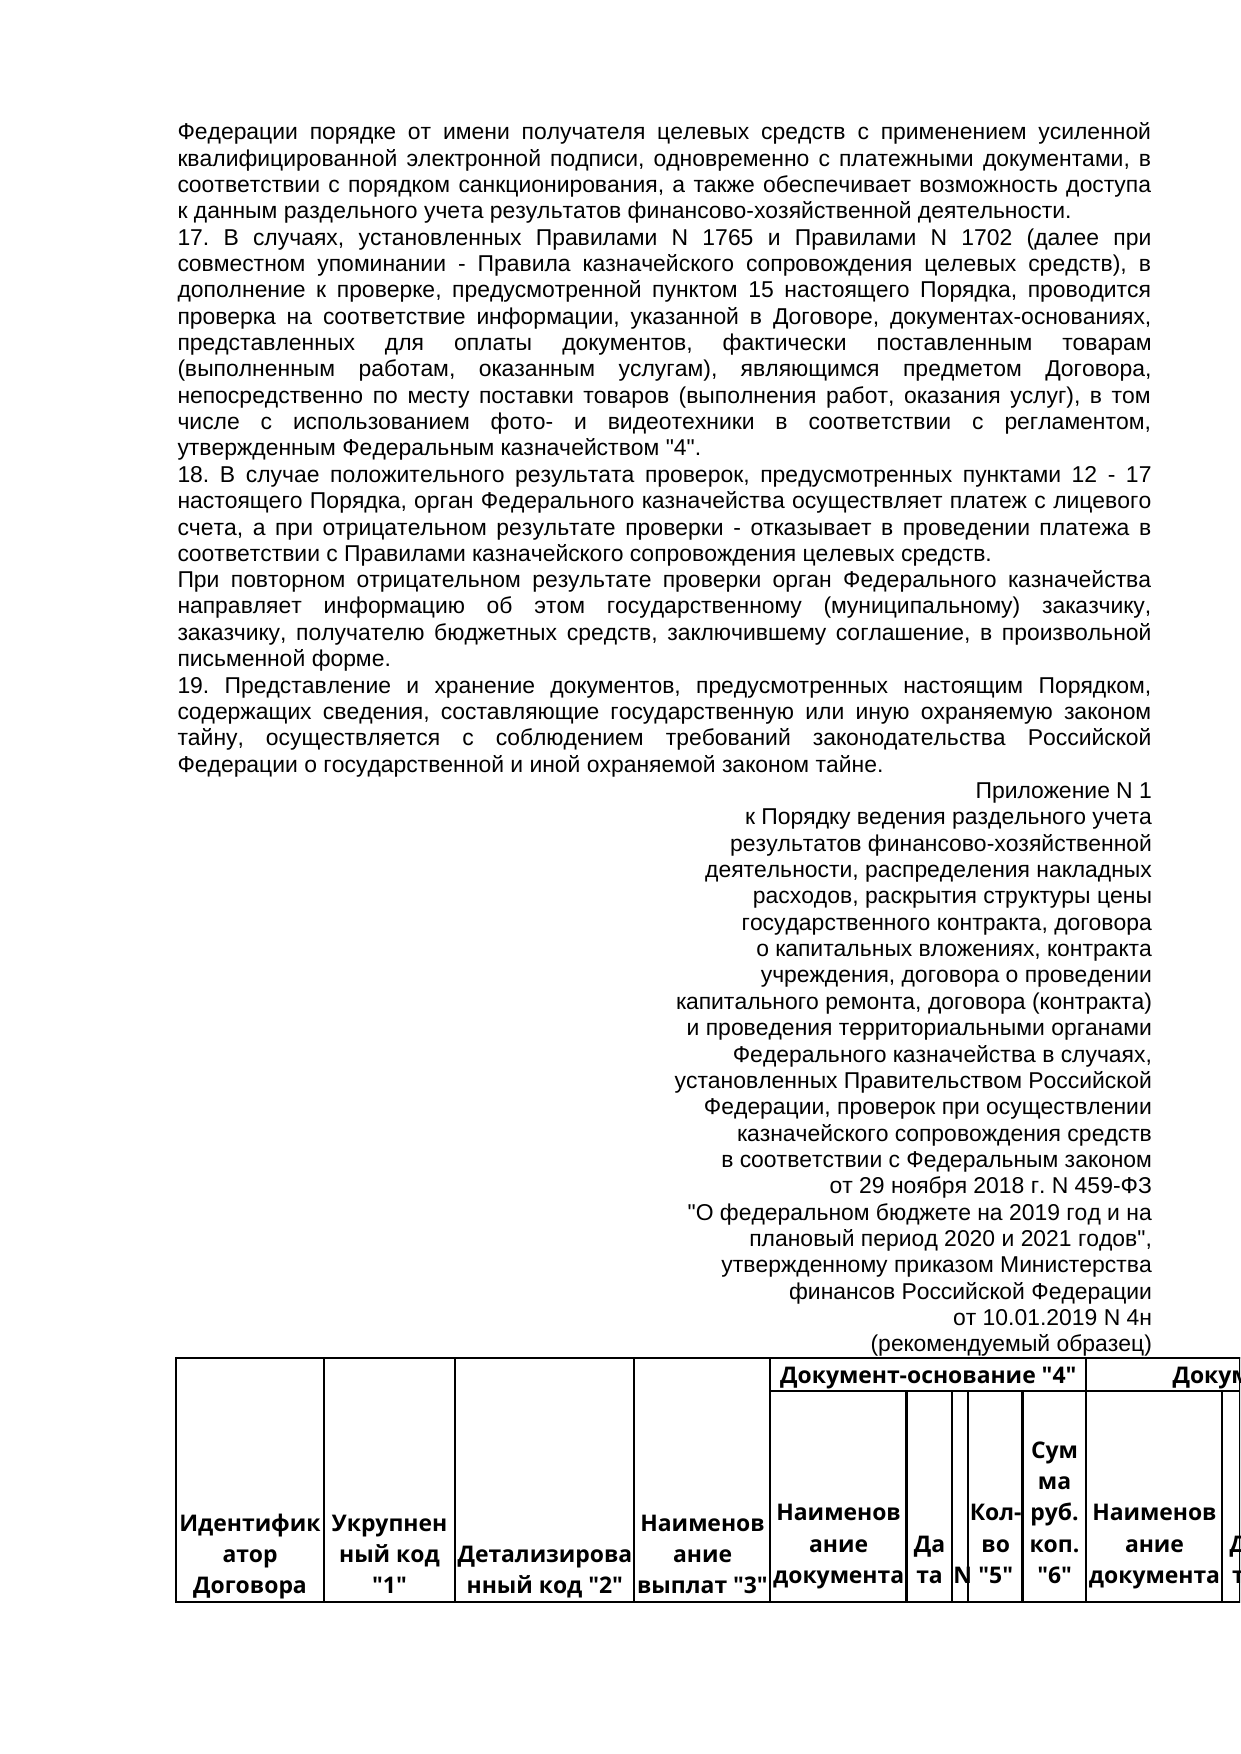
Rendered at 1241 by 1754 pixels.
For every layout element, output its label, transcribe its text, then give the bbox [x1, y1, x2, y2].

text деятельности, распределения накладных [177, 856, 1152, 882]
table_header Детализированный код "2" [456, 1359, 633, 1601]
text капитального ремонта, договора (контракта) [177, 988, 1152, 1014]
text финансов Российской Федерации [177, 1278, 1152, 1304]
table_header Документ-основание "4" [771, 1359, 1085, 1390]
text учреждения, договора о проведении [177, 961, 1152, 988]
text 17. В случаях, установленных Правилами N 1765 и Правилами N 1702 (далее при совместном упоминании - Правила казначейского сопровождения целевых средств), в дополнение к проверке, предусмотренной пунктом 15 настоящего Порядка, проводится проверка на соответствие информации, указанной в Договоре, документах-основаниях, представленных для оплаты документов, фактически поставленным товарам (выполненным работам, оказанным услугам), являющимся предметом Договора, непосредственно по месту поставки товаров (выполнения работ, оказания услуг), в том числе с использованием фото- и видеотехники в соответствии с регламентом, утвержденным Федеральным казначейством "4". [177, 223, 1152, 461]
text о капитальных вложениях, контракта [177, 935, 1152, 961]
table_header Наименование выплат "3" [635, 1359, 769, 1601]
text установленных Правительством Российской [177, 1067, 1152, 1093]
text При повторном отрицательном результате проверки орган Федерального казначейства направляет информацию об этом государственному (муниципальному) заказчику, заказчику, получателю бюджетных средств, заключившему соглашение, в произвольной письменной форме. [177, 566, 1152, 672]
table_cell Дата [1223, 1392, 1239, 1601]
text от 29 ноября 2018 г. N 459-ФЗ [177, 1172, 1152, 1199]
table_header Укрупненный код "1" [325, 1359, 454, 1601]
text в соответствии с Федеральным законом [177, 1146, 1152, 1172]
table_cell Наименование документа [1087, 1392, 1221, 1601]
text Приложение N 1 [177, 777, 1152, 803]
text (рекомендуемый образец) [177, 1330, 1152, 1357]
table_cell N [953, 1392, 967, 1601]
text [177, 118, 1152, 223]
text от 10.01.2019 N 4н [177, 1304, 1152, 1330]
table_cell Кол-во "5" [969, 1392, 1021, 1601]
table_cell Дата [908, 1392, 951, 1601]
text результатов финансово-хозяйственной [177, 830, 1152, 856]
text государственного контракта, договора [177, 909, 1152, 935]
text Федерального казначейства в случаях, [177, 1041, 1152, 1067]
text плановый период 2020 и 2021 годов", [177, 1225, 1152, 1251]
text казначейского сопровождения средств [177, 1119, 1152, 1146]
text Федерации, проверок при осуществлении [177, 1093, 1152, 1119]
table_cell Наименование документа [771, 1392, 905, 1601]
text к Порядку ведения раздельного учета [177, 803, 1152, 830]
table_header Документ партии "7" [1087, 1359, 1239, 1390]
text утвержденному приказом Министерства [177, 1251, 1152, 1278]
table_header Идентификатор Договора [177, 1359, 323, 1601]
text "О федеральном бюджете на 2019 год и на [177, 1199, 1152, 1225]
text и проведения территориальными органами [177, 1014, 1152, 1041]
text расходов, раскрытия структуры цены [177, 882, 1152, 909]
text 18. В случае положительного результата проверок, предусмотренных пунктами 12 - 17 настоящего Порядка, орган Федерального казначейства осуществляет платеж с лицевого счета, а при отрицательном результате проверки - отказывает в проведении платежа в соответствии с Правилами казначейского сопровождения целевых средств. [177, 461, 1152, 566]
text 19. Представление и хранение документов, предусмотренных настоящим Порядком, содержащих сведения, составляющие государственную или иную охраняемую законом тайну, осуществляется с соблюдением требований законодательства Российской Федерации о государственной и иной охраняемой законом тайне. [177, 672, 1152, 777]
table_cell Сумма руб. коп. "6" [1024, 1392, 1085, 1601]
